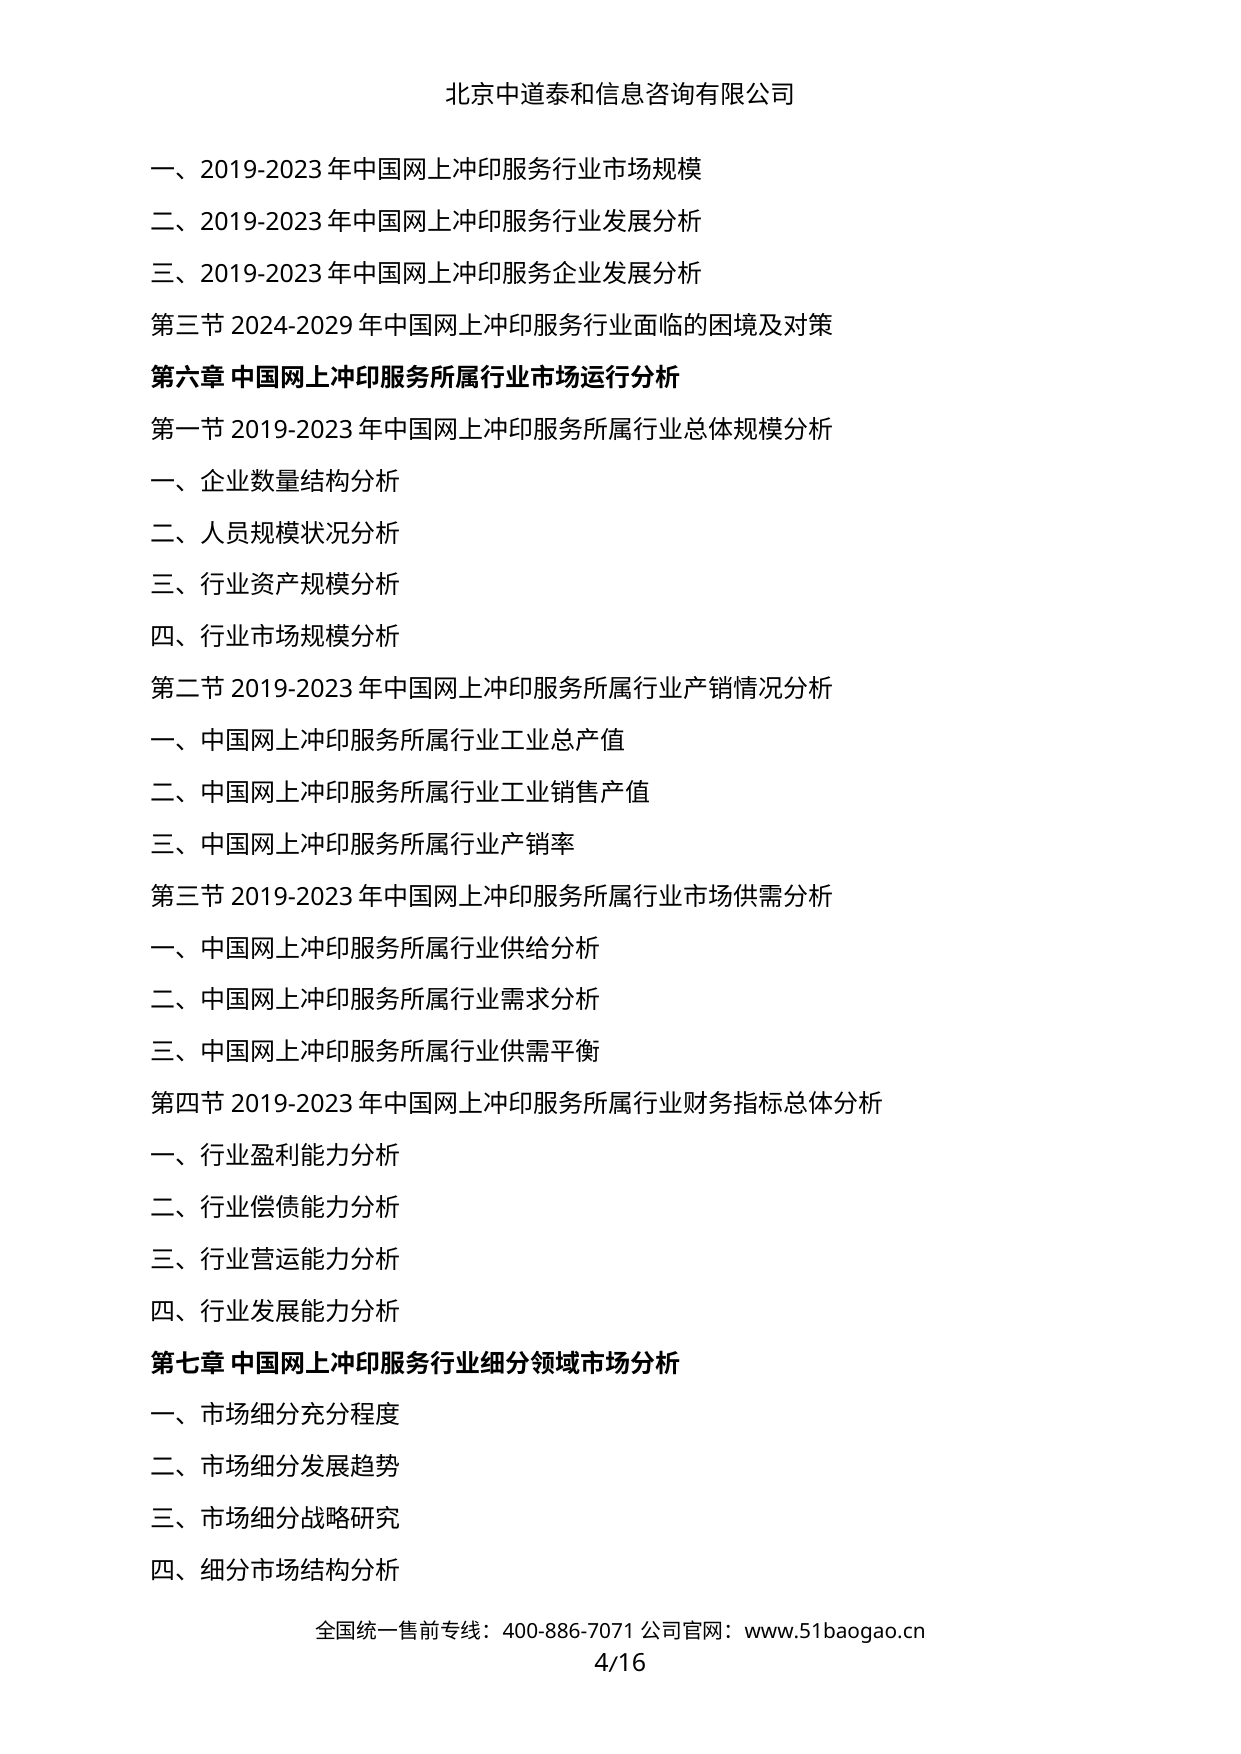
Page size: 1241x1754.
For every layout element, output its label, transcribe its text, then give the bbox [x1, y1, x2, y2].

text 四、细分市场结构分析 [150, 1551, 1090, 1587]
text 第四节 2019-2023年中国网上冲印服务所属行业财务指标总体分析 [150, 1084, 1090, 1120]
text 四、行业市场规模分析 [150, 617, 1090, 653]
text 二、行业偿债能力分析 [150, 1187, 1090, 1224]
text 二、人员规模状况分析 [150, 513, 1090, 549]
text 四、行业发展能力分析 [150, 1291, 1090, 1327]
text 三、中国网上冲印服务所属行业产销率 [150, 824, 1090, 861]
text 第三节 2024-2029年中国网上冲印服务行业面临的困境及对策 [150, 306, 1090, 342]
text 三、中国网上冲印服务所属行业供需平衡 [150, 1032, 1090, 1068]
text 第二节 2019-2023年中国网上冲印服务所属行业产销情况分析 [150, 669, 1090, 705]
text 一、中国网上冲印服务所属行业工业总产值 [150, 721, 1090, 757]
text 二、中国网上冲印服务所属行业工业销售产值 [150, 772, 1090, 809]
text 第六章 中国网上冲印服务所属行业市场运行分析 [150, 357, 1090, 394]
text 三、2019-2023年中国网上冲印服务企业发展分析 [150, 254, 1090, 290]
text 一、市场细分充分程度 [150, 1395, 1090, 1431]
text 三、市场细分战略研究 [150, 1499, 1090, 1535]
text 一、企业数量结构分析 [150, 461, 1090, 497]
text 第三节 2019-2023年中国网上冲印服务所属行业市场供需分析 [150, 876, 1090, 912]
text 一、2019-2023年中国网上冲印服务行业市场规模 [150, 150, 1090, 186]
text 二、市场细分发展趋势 [150, 1447, 1090, 1483]
text 一、行业盈利能力分析 [150, 1136, 1090, 1172]
text 第七章 中国网上冲印服务行业细分领域市场分析 [150, 1343, 1090, 1379]
text 三、行业资产规模分析 [150, 565, 1090, 601]
text 一、中国网上冲印服务所属行业供给分析 [150, 928, 1090, 964]
text 三、行业营运能力分析 [150, 1239, 1090, 1276]
text 第一节 2019-2023年中国网上冲印服务所属行业总体规模分析 [150, 409, 1090, 446]
text 二、2019-2023年中国网上冲印服务行业发展分析 [150, 202, 1090, 238]
text 二、中国网上冲印服务所属行业需求分析 [150, 980, 1090, 1016]
